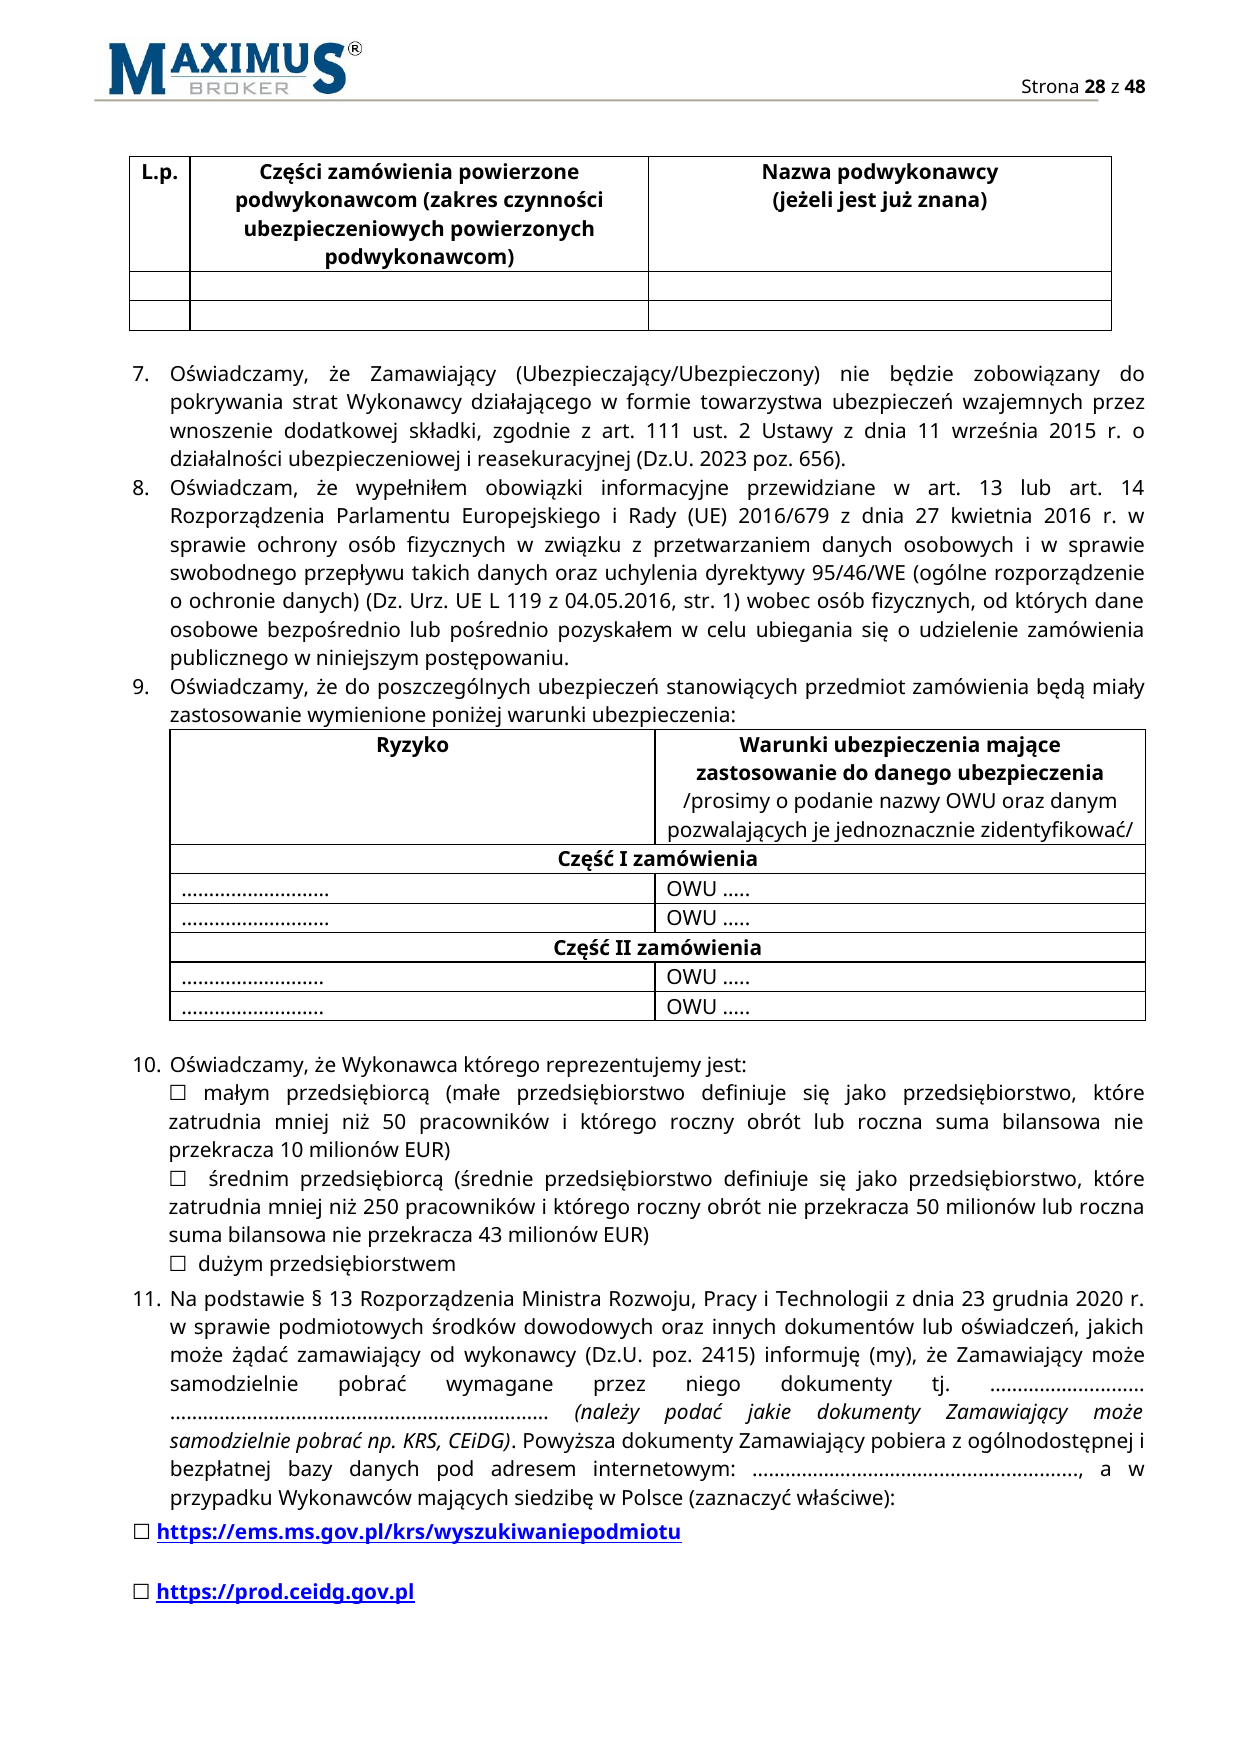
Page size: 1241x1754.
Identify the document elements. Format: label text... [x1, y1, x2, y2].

table_cell [130, 272, 189, 300]
table_header Ryzyko [171, 730, 654, 843]
table_cell [130, 301, 189, 329]
table_cell Część II zamówienia [171, 933, 1145, 961]
text https://prod.ceidg.gov.pl [132, 1577, 1146, 1606]
table_cell OWU ….. [656, 963, 1145, 991]
table_cell OWU ….. [656, 874, 1145, 902]
list Oświadczamy, że do poszczególnych ubezpieczeń stanowiących przedmiot zamówienia będą miały zastosowanie wymienione poniżej warunki ubezpieczenia: [132, 672, 1146, 729]
text małym przedsiębiorcą (małe przedsiębiorstwo definiuje się jako przedsiębiorstwo, które zatrudnia mniej niż 50 pracowników i którego roczny obrót lub roczna suma bilansowa nie przekracza 10 milionów EUR) [168, 1078, 1146, 1164]
text średnim przedsiębiorcą (średnie przedsiębiorstwo definiuje się jako przedsiębiorstwo, które zatrudnia mniej niż 250 pracowników i którego roczny obrót nie przekracza 50 milionów lub roczna suma bilansowa nie przekracza 43 milionów EUR) [168, 1164, 1146, 1249]
table_cell ……………………… [171, 904, 654, 932]
table_cell ……………………… [171, 874, 654, 902]
table_header Warunki ubezpieczenia mające zastosowanie do danego ubezpieczenia /prosimy o podanie nazwy OWU oraz danym pozwalających je jednoznacznie zidentyfikować/ [656, 730, 1145, 843]
table_cell [191, 301, 648, 329]
list Oświadczamy, że Zamawiający (Ubezpieczający/Ubezpieczony) nie będzie zobowiązany do pokrywania strat Wykonawcy działającego w formie towarzystwa ubezpieczeń wzajemnych przez wnoszenie dodatkowej składki, zgodnie z art. 111 ust. 2 Ustawy z dnia 11 września 2015 r. o działalności ubezpieczeniowej i reasekuracyjnej (Dz.U. 2023 poz. 656). [132, 359, 1146, 473]
table_cell OWU ….. [656, 992, 1145, 1020]
table_cell OWU ….. [656, 904, 1145, 932]
table_cell [649, 301, 1111, 329]
list Na podstawie § 13 Rozporządzenia Ministra Rozwoju, Pracy i Technologii z dnia 23 grudnia 2020 r. w sprawie podmiotowych środków dowodowych oraz innych dokumentów lub oświadczeń, jakich może żądać zamawiający od wykonawcy (Dz.U. poz. 2415) informuję (my), że Zamawiający może samodzielnie pobrać wymagane przez niego dokumenty tj. …………….............…………………………………………………………… (należy podać jakie dokumenty Zamawiający może samodzielnie pobrać np. KRS, CEiDG). Powyższa dokumenty Zamawiający pobiera z ogólnodostępnej i bezpłatnej bazy danych pod adresem internetowym: …………………………….........................., a w przypadku Wykonawców mających siedzibę w Polsce (zaznaczyć właściwe): [132, 1284, 1146, 1511]
table_header L.p. [130, 157, 189, 271]
list Oświadczamy, że Wykonawca którego reprezentujemy jest: [132, 1050, 1146, 1078]
list Oświadczam, że wypełniłem obowiązki informacyjne przewidziane w art. 13 lub art. 14 Rozporządzenia Parlamentu Europejskiego i Rady (UE) 2016/679 z dnia 27 kwietnia 2016 r. w sprawie ochrony osób fizycznych w związku z przetwarzaniem danych osobowych i w sprawie swobodnego przepływu takich danych oraz uchylenia dyrektywy 95/46/WE (ogólne rozporządzenie o ochronie danych) (Dz. Urz. UE L 119 z 04.05.2016, str. 1) wobec osób fizycznych, od których dane osobowe bezpośrednio lub pośrednio pozyskałem w celu ubiegania się o udzielenie zamówienia publicznego w niniejszym postępowaniu. [132, 473, 1146, 672]
table_cell [191, 272, 648, 300]
picture [103, 37, 368, 99]
table_cell …………………….. [171, 963, 654, 991]
text https://ems.ms.gov.pl/krs/wyszukiwaniepodmiotu [132, 1517, 1146, 1546]
table_cell Część I zamówienia [171, 845, 1145, 873]
table_header Części zamówienia powierzone podwykonawcom (zakres czynności ubezpieczeniowych powierzonych podwykonawcom) [191, 157, 648, 271]
table_header Nazwa podwykonawcy (jeżeli jest już znana) [649, 157, 1111, 271]
table_cell [649, 272, 1111, 300]
text dużym przedsiębiorstwem [168, 1249, 1146, 1277]
table_cell …………………….. [171, 992, 654, 1020]
